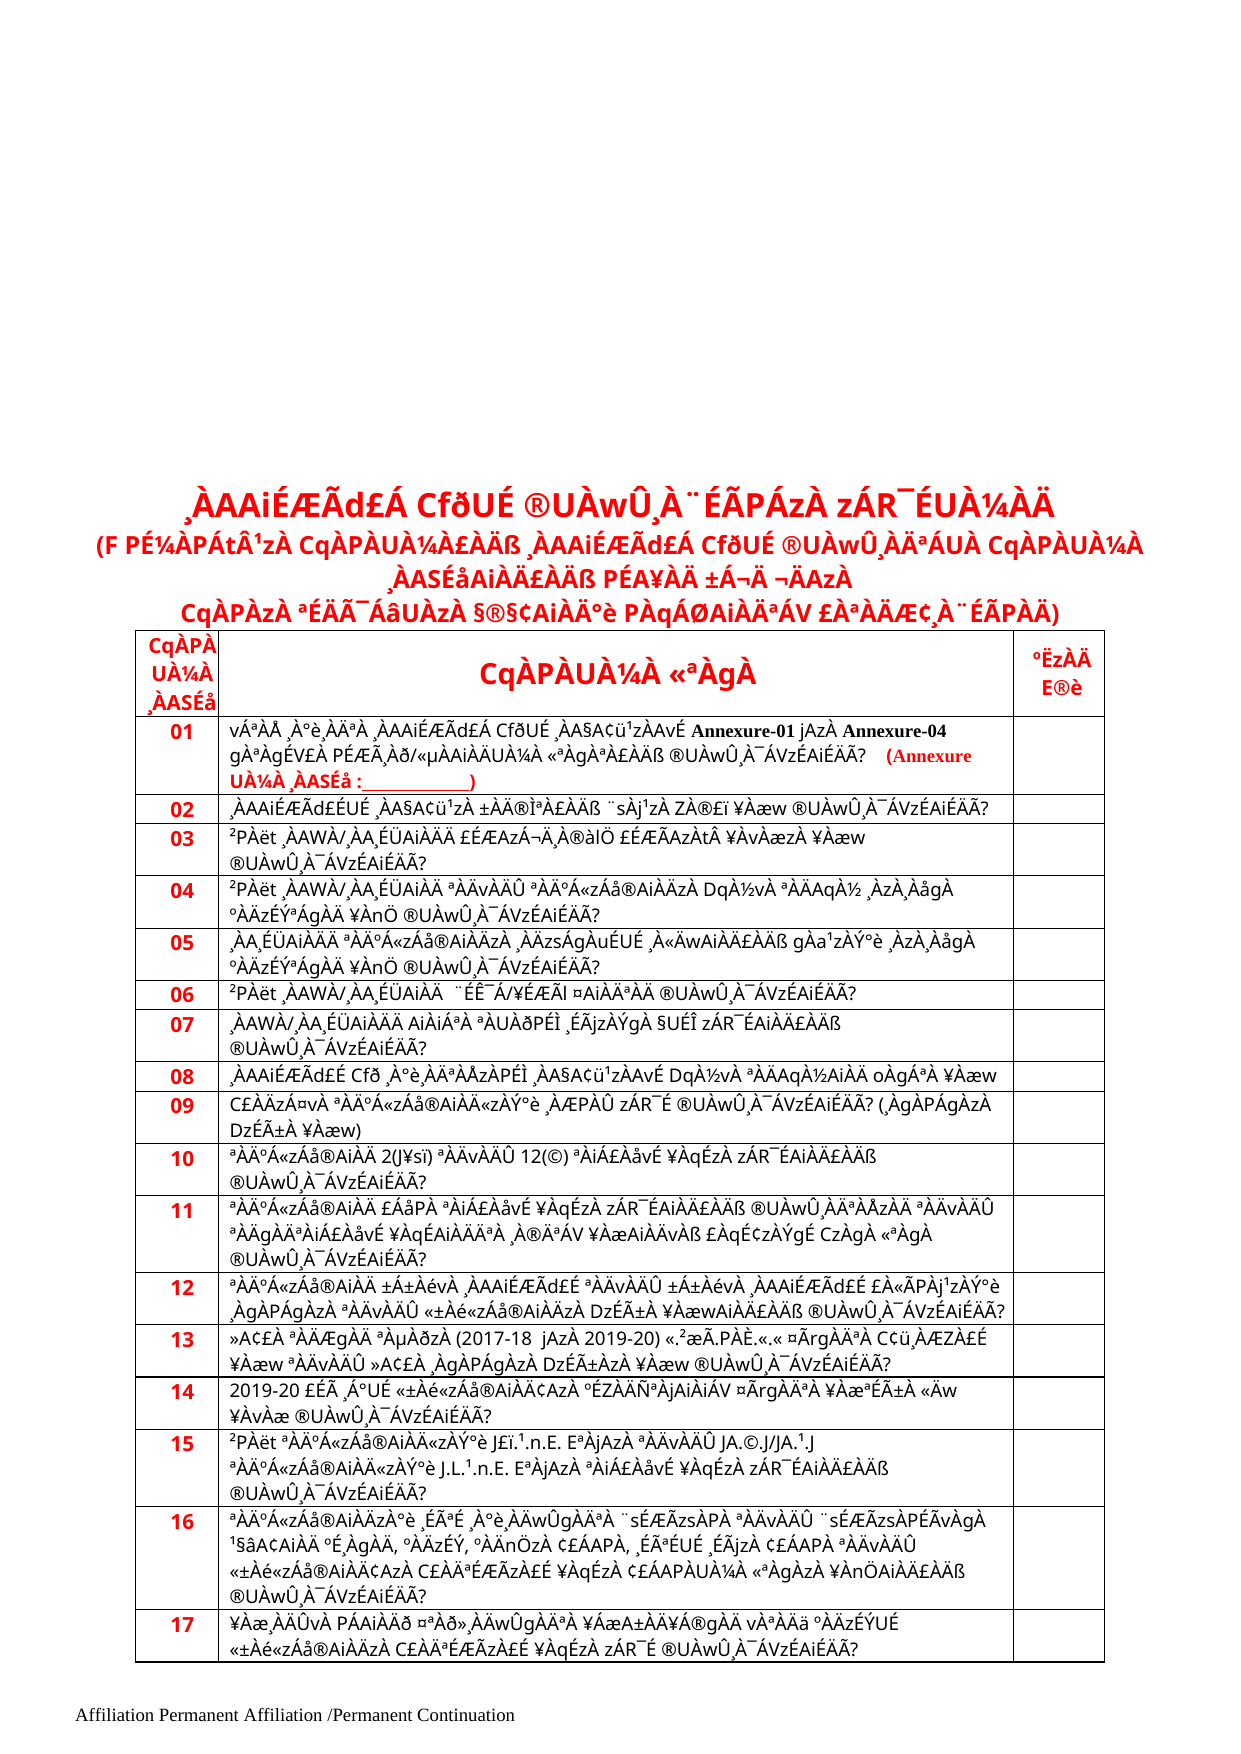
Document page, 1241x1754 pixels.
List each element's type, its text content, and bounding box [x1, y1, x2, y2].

table_cell 05 [136, 929, 218, 979]
table_cell 01 [136, 717, 218, 794]
table_cell 14 [136, 1378, 218, 1428]
table_cell [1014, 1507, 1104, 1609]
table_cell ¸ÀAAiÉÆÃd£É Cfð ¸À°è¸ÀÄªÀÅzÀPÉÌ ¸ÀA§A¢ü¹zÀAvÉ DqÀ½vÀ ªÀÄAqÀ½AiÀÄ oÀgÁªÀ ¥Àæw [219, 1062, 1013, 1091]
table_cell [1014, 1196, 1104, 1272]
table_cell [1014, 1610, 1104, 1661]
table_cell [1014, 1010, 1104, 1061]
table_cell [1014, 1325, 1104, 1376]
table_cell ²PÀët ¸ÀAWÀ/¸ÀA¸ÉÜAiÀÄÄ £ÉÆAzÁ¬Ä¸À®àlÖ £ÉÆÃAzÀtÂ ¥ÀvÀæzÀ ¥Àæw ®UÀwÛ¸À¯ÁVzÉAiÉÄÃ? [219, 824, 1013, 875]
table_cell 13 [136, 1325, 218, 1376]
table_cell ªÀÄºÁ«zÁå®AiÀÄ ±Á±ÀévÀ ¸ÀAAiÉÆÃd£É ªÀÄvÀÄÛ ±Á±ÀévÀ ¸ÀAAiÉÆÃd£É £À«ÃPÀj¹zÀÝ°è ¸ÀgÀPÁgÀzÀ ªÀÄvÀÄÛ «±Àé«zÁå®AiÀÄzÀ DzÉÃ±À ¥ÀæwAiÀÄ£ÀÄß ®UÀwÛ¸À¯ÁVzÉAiÉÄÃ? [219, 1273, 1013, 1324]
table_cell ªÀÄºÁ«zÁå®AiÀÄzÀ°è ¸ÉÃªÉ ¸À°è¸ÀÄwÛgÀÄªÀ ¨sÉÆÃzsÀPÀ ªÀÄvÀÄÛ ¨sÉÆÃzsÀPÉÃvÀgÀ ¹§âA¢AiÀÄ ºÉ¸ÀgÀÄ, ºÀÄzÉÝ, ºÀÄnÖzÀ ¢£ÁAPÀ, ¸ÉÃªÉUÉ ¸ÉÃjzÀ ¢£ÁAPÀ ªÀÄvÀÄÛ «±Àé«zÁå®AiÀÄ¢AzÀ C£ÀÄªÉÆÃzÀ£É ¥ÀqÉzÀ ¢£ÁAPÀUÀ¼À «ªÀgÀzÀ ¥ÀnÖAiÀÄ£ÀÄß ®UÀwÛ¸À¯ÁVzÉAiÉÄÃ? [219, 1507, 1013, 1609]
table_cell 02 [136, 795, 218, 823]
table_cell 10 [136, 1144, 218, 1195]
table_header ºËzÀÄ E®è [1014, 631, 1104, 716]
table_cell ¥Àæ¸ÀÄÛvÀ PÁAiÀÄð ¤ªÀð»¸ÀÄwÛgÀÄªÀ ¥ÁæA±ÀÄ¥Á®gÀÄ vÀªÀÄä ºÀÄzÉÝUÉ «±Àé«zÁå®AiÀÄzÀ C£ÀÄªÉÆÃzÀ£É ¥ÀqÉzÀ zÁR¯É ®UÀwÛ¸À¯ÁVzÉAiÉÄÃ? [219, 1610, 1013, 1661]
table_cell ªÀÄºÁ«zÁå®AiÀÄ £ÁåPÀ ªÀiÁ£ÀåvÉ ¥ÀqÉzÀ zÁR¯ÉAiÀÄ£ÀÄß ®UÀwÛ¸ÀÄªÀÅzÀÄ ªÀÄvÀÄÛ ªÀÄgÀÄªÀiÁ£ÀåvÉ ¥ÀqÉAiÀÄÄªÀ ¸À®ÄªÁV ¥ÀæAiÀÄvÀß £ÀqÉ¢zÀÝgÉ CzÀgÀ «ªÀgÀ ®UÀwÛ¸À¯ÁVzÉAiÉÄÃ? [219, 1196, 1013, 1272]
table_cell 06 [136, 981, 218, 1009]
table_cell ¸ÀA¸ÉÜAiÀÄÄ ªÀÄºÁ«zÁå®AiÀÄzÀ ¸ÀÄzsÁgÀuÉUÉ ¸À«ÄwAiÀÄ£ÀÄß gÀa¹zÀÝ°è ¸ÀzÀ¸ÀågÀ ºÀÄzÉÝªÁgÀÄ ¥ÀnÖ ®UÀwÛ¸À¯ÁVzÉAiÉÄÃ? [219, 929, 1013, 979]
table_cell [1014, 1144, 1104, 1195]
table_cell ²PÀët ¸ÀAWÀ/¸ÀA¸ÉÜAiÀÄ ªÀÄvÀÄÛ ªÀÄºÁ«zÁå®AiÀÄzÀ DqÀ½vÀ ªÀÄAqÀ½ ¸ÀzÀ¸ÀågÀ ºÀÄzÉÝªÁgÀÄ ¥ÀnÖ ®UÀwÛ¸À¯ÁVzÉAiÉÄÃ? [219, 876, 1013, 927]
table_cell 03 [136, 824, 218, 875]
table_cell [1014, 1430, 1104, 1506]
table_cell 16 [136, 1507, 218, 1609]
table_cell vÁªÀÅ ¸À°è¸ÀÄªÀ ¸ÀAAiÉÆÃd£Á CfðUÉ ¸ÀA§A¢ü¹zÀAvÉ Annexure-01 jAzÀ Annexure-04 gÀªÀgÉV£À PÉÆÃ¸Àð/«µÀAiÀÄUÀ¼À «ªÀgÀªÀ£ÀÄß ®UÀwÛ¸À¯ÁVzÉAiÉÄÃ? (Annexure UÀ¼À ¸ÀASÉå : ) [219, 717, 1013, 794]
table_cell 2019-20 £ÉÃ ¸Á°UÉ «±Àé«zÁå®AiÀÄ¢AzÀ ºÉZÀÄÑªÀjAiÀiÁV ¤ÃrgÀÄªÀ ¥ÀæªÉÃ±À «Äw ¥ÀvÀæ ®UÀwÛ¸À¯ÁVzÉAiÉÄÃ? [219, 1378, 1013, 1428]
table_cell »A¢£À ªÀÄÆgÀÄ ªÀµÀðzÀ (2017-18 jAzÀ 2019-20) «.²æÃ.PÀÈ.«.« ¤ÃrgÀÄªÀ C¢ü¸ÀÆZÀ£É ¥Àæw ªÀÄvÀÄÛ »A¢£À ¸ÀgÀPÁgÀzÀ DzÉÃ±ÀzÀ ¥Àæw ®UÀwÛ¸À¯ÁVzÉAiÉÄÃ? [219, 1325, 1013, 1376]
table_cell 07 [136, 1010, 218, 1061]
table_cell 08 [136, 1062, 218, 1091]
table_cell [1014, 717, 1104, 794]
table_cell [1014, 1092, 1104, 1143]
table_cell 15 [136, 1430, 218, 1506]
table_cell ²PÀët ªÀÄºÁ«zÁå®AiÀÄ«zÀÝ°è J£ï.¹.n.E. EªÀjAzÀ ªÀÄvÀÄÛ JA.©.J/JA.¹.J ªÀÄºÁ«zÁå®AiÀÄ«zÀÝ°è J.L.¹.n.E. EªÀjAzÀ ªÀiÁ£ÀåvÉ ¥ÀqÉzÀ zÁR¯ÉAiÀÄ£ÀÄß ®UÀwÛ¸À¯ÁVzÉAiÉÄÃ? [219, 1430, 1013, 1506]
table_cell [1014, 795, 1104, 823]
table_cell ¸ÀAAiÉÆÃd£ÉUÉ ¸ÀA§A¢ü¹zÀ ±ÀÄ®ÌªÀ£ÀÄß ¨sÀj¹zÀ ZÀ®£ï ¥Àæw ®UÀwÛ¸À¯ÁVzÉAiÉÄÃ? [219, 795, 1013, 823]
text ¸ÀAAiÉÆÃd£Á CfðUÉ ®UÀwÛ¸À¨ÉÃPÁzÀ zÁR¯ÉUÀ¼ÀÄ [75, 482, 1165, 528]
table_cell [1014, 1378, 1104, 1428]
table_cell 17 [136, 1610, 218, 1661]
table_cell 04 [136, 876, 218, 927]
text CqÀPÀzÀ ªÉÄÃ¯ÁâUÀzÀ §®§¢AiÀÄ°è PÀqÁØAiÀÄªÁV £ÀªÀÄÆ¢¸À¨ÉÃPÀÄ) [75, 596, 1165, 630]
table_cell ²PÀët ¸ÀAWÀ/¸ÀA¸ÉÜAiÀÄ ¨ÉÊ¯Á/¥ÉÆÃl ¤AiÀÄªÀÄ ®UÀwÛ¸À¯ÁVzÉAiÉÄÃ? [219, 981, 1013, 1009]
table_cell [1014, 929, 1104, 979]
table_cell C£ÀÄzÁ¤vÀ ªÀÄºÁ«zÁå®AiÀÄ«zÀÝ°è ¸ÀÆPÀÛ zÁR¯É ®UÀwÛ¸À¯ÁVzÉAiÉÄÃ? (¸ÀgÀPÁgÀzÀ DzÉÃ±À ¥Àæw) [219, 1092, 1013, 1143]
text (F PÉ¼ÀPÁtÂ¹zÀ CqÀPÀUÀ¼À£ÀÄß ¸ÀAAiÉÆÃd£Á CfðUÉ ®UÀwÛ¸ÀÄªÁUÀ CqÀPÀUÀ¼À ¸ÀASÉåAiÀÄ£ÀÄß PÉA¥ÀÄ ±Á¬Ä ¬ÄAzÀ [75, 528, 1165, 596]
table_cell ¸ÀAWÀ/¸ÀA¸ÉÜAiÀÄÄ AiÀiÁªÀ ªÀUÀðPÉÌ ¸ÉÃjzÀÝgÀ §UÉÎ zÁR¯ÉAiÀÄ£ÀÄß ®UÀwÛ¸À¯ÁVzÉAiÉÄÃ? [219, 1010, 1013, 1061]
table_cell [1014, 1062, 1104, 1091]
table_cell 09 [136, 1092, 218, 1143]
table_header CqÀPÀUÀ¼À ¸ÀASÉå [136, 631, 218, 716]
table_cell 11 [136, 1196, 218, 1272]
table_cell [1014, 981, 1104, 1009]
table_cell 12 [136, 1273, 218, 1324]
table_cell [1014, 876, 1104, 927]
table_cell [1014, 824, 1104, 875]
table_cell ªÀÄºÁ«zÁå®AiÀÄ 2(J¥sï) ªÀÄvÀÄÛ 12(©) ªÀiÁ£ÀåvÉ ¥ÀqÉzÀ zÁR¯ÉAiÀÄ£ÀÄß ®UÀwÛ¸À¯ÁVzÉAiÉÄÃ? [219, 1144, 1013, 1195]
table_header CqÀPÀUÀ¼À «ªÀgÀ [219, 631, 1013, 716]
table_cell [1014, 1273, 1104, 1324]
